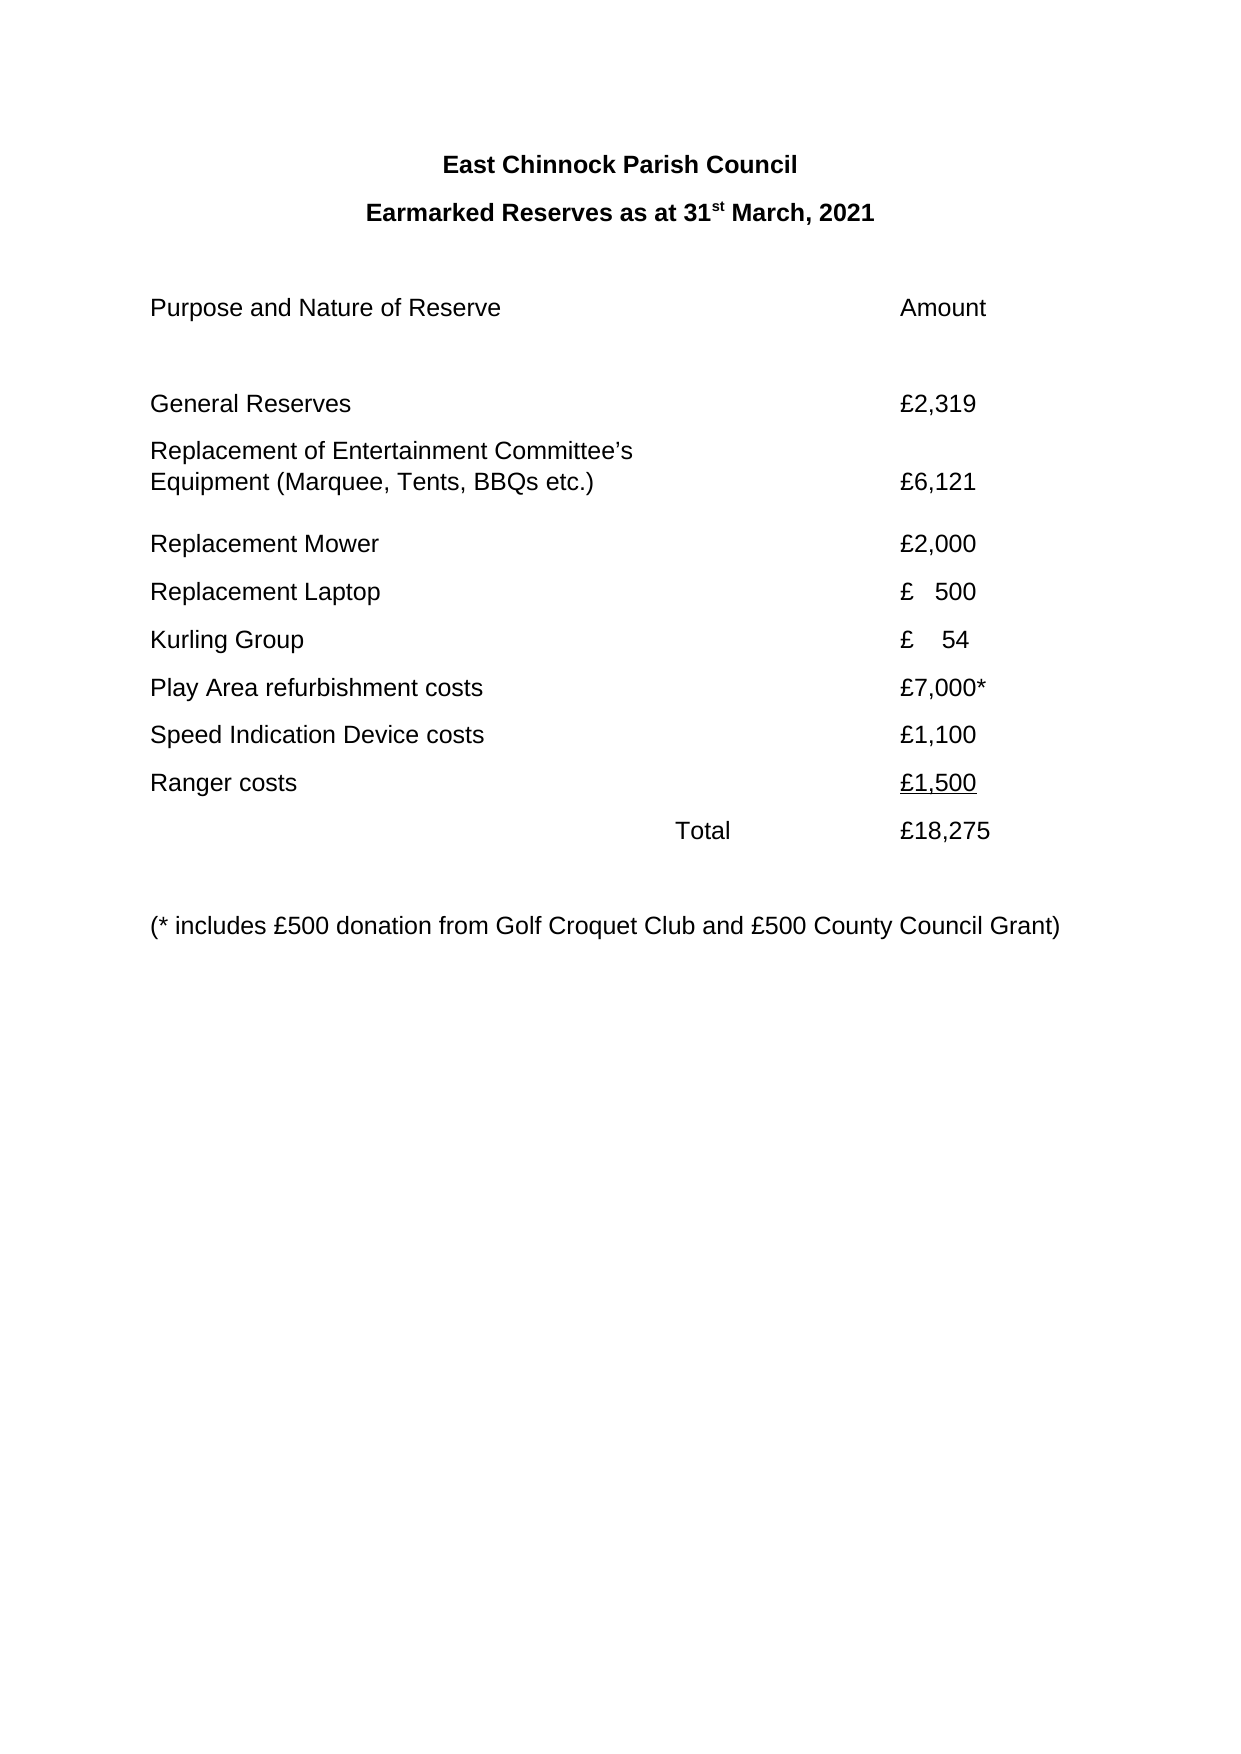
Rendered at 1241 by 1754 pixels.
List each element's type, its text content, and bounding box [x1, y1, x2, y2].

text General Reserves £2,319 [150, 388, 1090, 417]
text Replacement of Entertainment Committee’s [150, 436, 1090, 465]
text East Chinnock Parish Council [150, 150, 1090, 179]
text Replacement Laptop £ 500 [150, 577, 1090, 606]
text Earmarked Reserves as at 31st March, 2021 [150, 198, 1090, 226]
text Ranger costs £1,500 [150, 768, 1090, 797]
text Replacement Mower £2,000 [150, 529, 1090, 558]
text Kurling Group £ 54 [150, 625, 1090, 653]
text Play Area refurbishment costs £7,000* [150, 672, 1090, 701]
text Speed Indication Device costs £1,100 [150, 720, 1090, 749]
text Equipment (Marquee, Tents, BBQs etc.) £6,121 [150, 467, 1090, 496]
text (* includes £500 donation from Golf Croquet Club and £500 County Council Grant) [150, 911, 1090, 940]
text Total £18,275 [600, 816, 1090, 844]
text Purpose and Nature of Reserve Amount [150, 293, 1090, 322]
